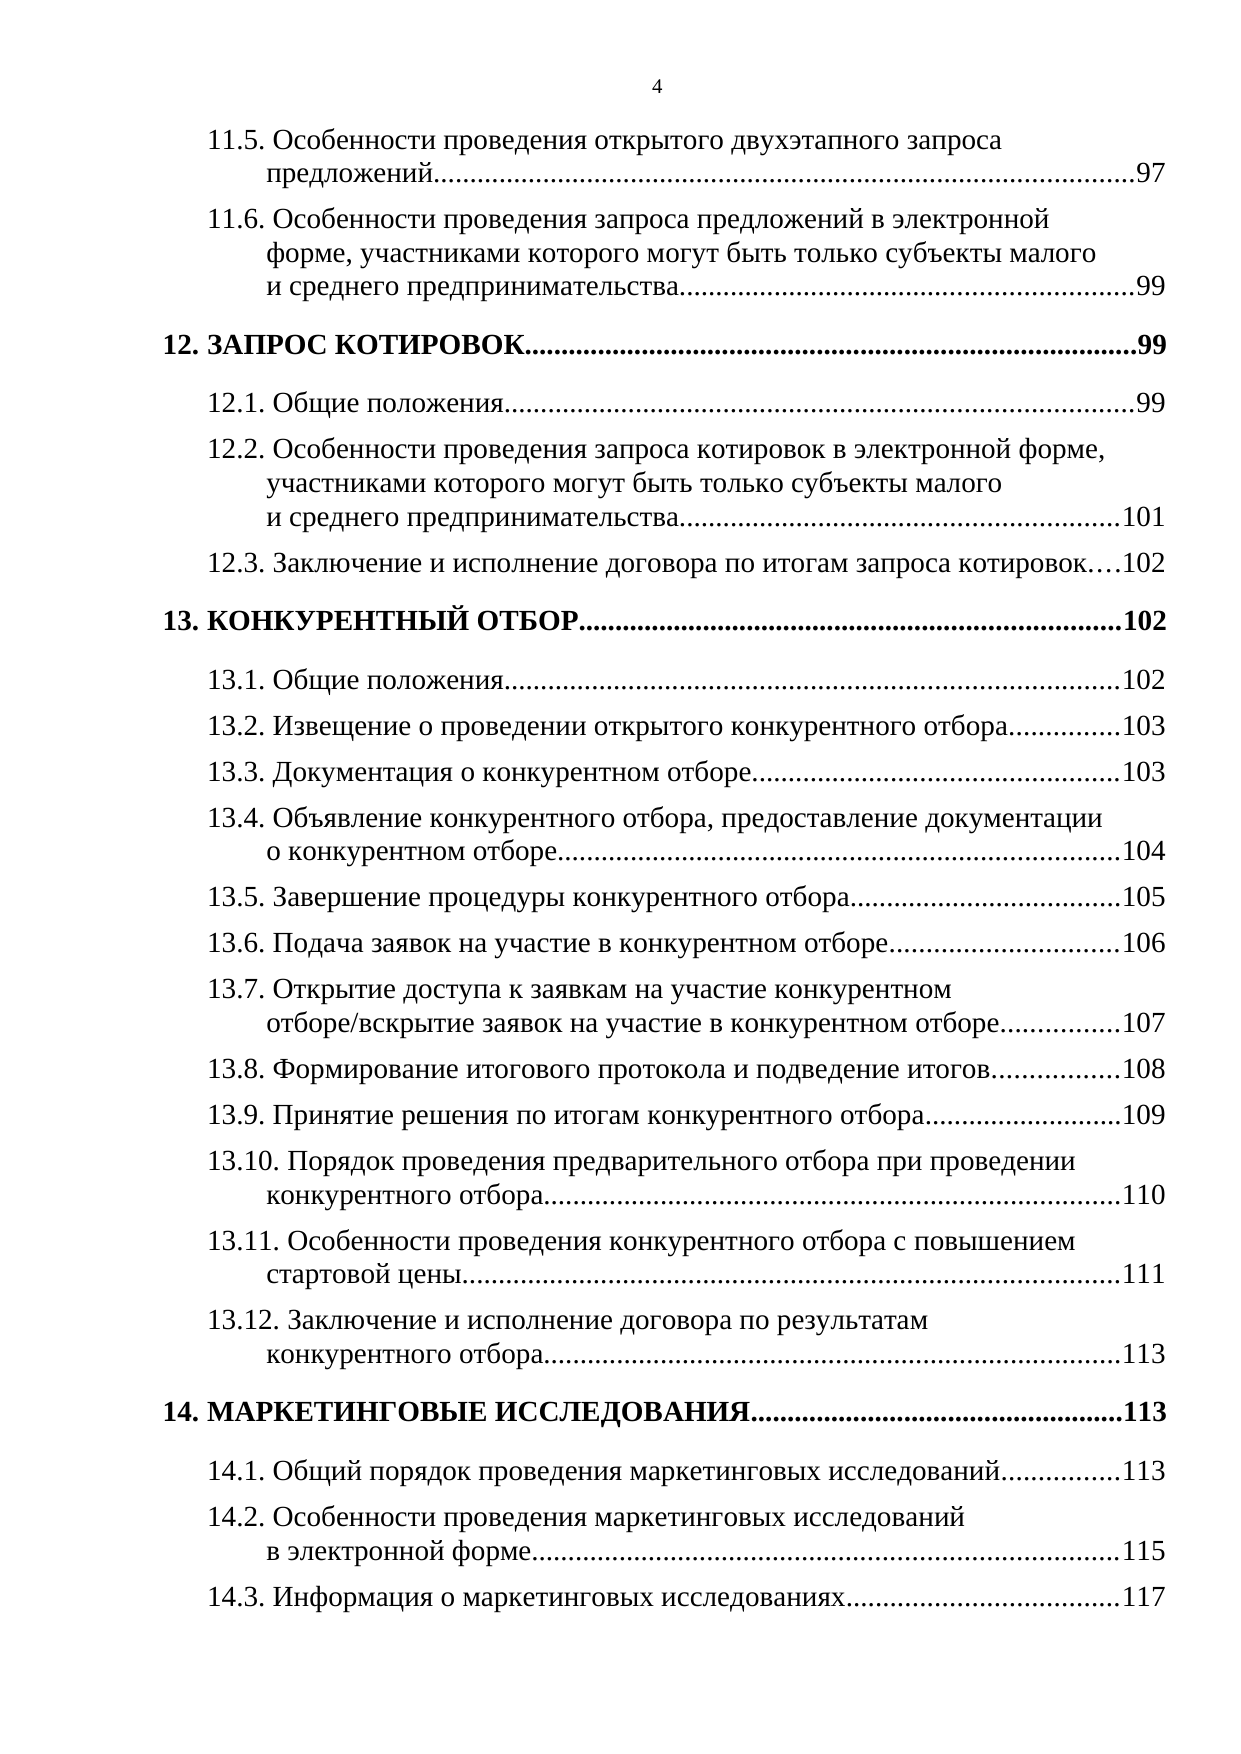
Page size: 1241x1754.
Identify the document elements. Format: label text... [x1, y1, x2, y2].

text 12.3. Заключение и исполнение договора по итогам запроса котировок 102 [207, 545, 1107, 578]
text 13.2. Извещение о проведении открытого конкурентного отбора 103 [207, 708, 1107, 741]
text 11.5. Особенности проведения открытого двухэтапного запроса предложений 97 [207, 122, 1107, 189]
text 12.1. Общие положения 99 [207, 386, 1107, 419]
text 13.3. Документация о конкурентном отборе 103 [207, 754, 1107, 787]
text 13.9. Принятие решения по итогам конкурентного отбора 109 [207, 1097, 1107, 1131]
text 14.2. Особенности проведения маркетинговых исследований в электронной форме 115 [207, 1499, 1107, 1566]
text 13.6. Подача заявок на участие в конкурентном отборе 106 [207, 926, 1107, 959]
text 13.8. Формирование итогового протокола и подведение итогов 108 [207, 1051, 1107, 1085]
text 13.7. Открытие доступа к заявкам на участие конкурентном отборе/вскрытие заявок на участие в конкурентном отборе 107 [207, 972, 1107, 1039]
text 12.2. Особенности проведения запроса котировок в электронной форме, участниками которого могут быть только субъекты малого и среднего предпринимательства 101 [207, 432, 1107, 532]
text 14.1. Общий порядок проведения маркетинговых исследований 113 [207, 1453, 1107, 1487]
text 13.4. Объявление конкурентного отбора, предоставление документации о конкурентном отборе 104 [207, 800, 1107, 867]
text 13.1. Общие положения 102 [207, 662, 1107, 695]
text 13.11. Особенности проведения конкурентного отбора с повышением стартовой цены 111 [207, 1223, 1107, 1290]
text 13.5. Завершение процедуры конкурентного отбора 105 [207, 879, 1107, 913]
text 14. МАРКЕТИНГОВЫЕ ИССЛЕДОВАНИЯ 113 [162, 1394, 1152, 1428]
text 11.6. Особенности проведения запроса предложений в электронной форме, участниками которого могут быть только субъекты малого и среднего предпринимательства 99 [207, 201, 1107, 302]
text 13.10. Порядок проведения предварительного отбора при проведении конкурентного отбора 110 [207, 1143, 1107, 1210]
text 14.3. Информация о маркетинговых исследованиях 117 [207, 1579, 1107, 1612]
text 13.12. Заключение и исполнение договора по результатам конкурентного отбора 113 [207, 1302, 1107, 1369]
text 12. ЗАПРОС КОТИРОВОК 99 [162, 327, 1152, 361]
text 13. КОНКУРЕНТНЫЙ ОТБОР 102 [162, 603, 1152, 637]
